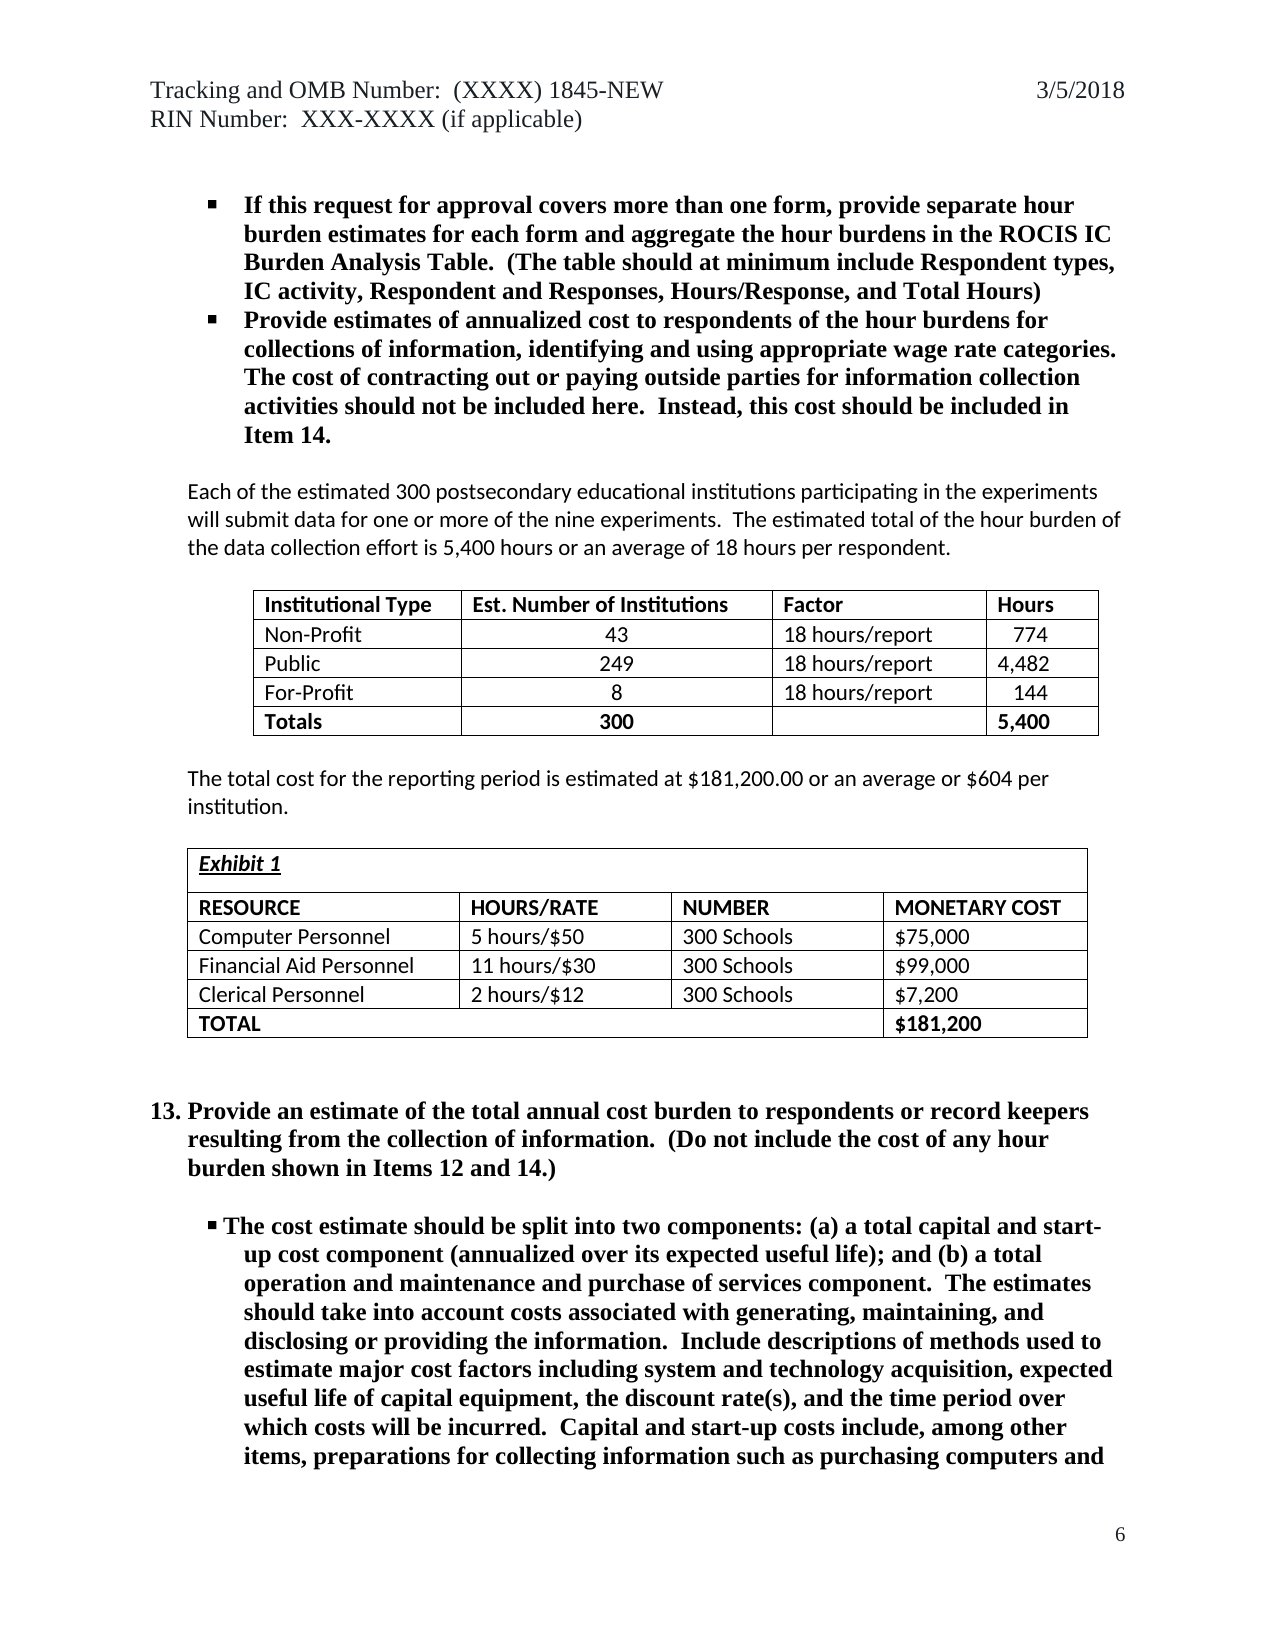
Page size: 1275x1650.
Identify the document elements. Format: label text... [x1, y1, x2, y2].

table_cell Financial Aid Personnel [188, 951, 459, 979]
table_cell Computer Personnel [188, 922, 459, 950]
table_cell 18 hours/report [773, 620, 986, 648]
list If this request for approval covers more than one form, provide separate hour burden estimates for each form and aggregate the hour burdens in the ROCIS IC Burden Analysis Table. (The table should at minimum include Respondent types, IC activity, Respondent and Responses, Hours/Response, and Total Hours) [206, 190, 1125, 305]
table_cell 18 hours/report [773, 678, 986, 706]
table_cell $99,000 [884, 951, 1087, 979]
table_cell 774 [987, 620, 1098, 648]
text The cost of contracting out or paying outside parties for information collection activities should not be included here. Instead, this cost should be included in Item 14. [244, 362, 1125, 449]
table_cell 300 Schools [672, 922, 883, 950]
list Provide estimates of annualized cost to respondents of the hour burdens for collections of information, identifying and using appropriate wage rate categories. [206, 305, 1125, 362]
table_cell MONETARY COST [884, 893, 1087, 921]
table_cell 5,400 [987, 707, 1098, 735]
table_cell TOTAL [188, 1009, 883, 1037]
table_cell HOURS/RATE [460, 893, 671, 921]
table_cell 11 hours/$30 [460, 951, 671, 979]
table_cell Public [254, 649, 461, 677]
text The total cost for the reporting period is estimated at $181,200.00 or an average or $604 per institution. [187, 764, 1125, 820]
table_header Exhibit 1 [188, 849, 1087, 892]
table_cell For-Profit [254, 678, 461, 706]
table_cell 18 hours/report [773, 649, 986, 677]
list Provide an estimate of the total annual cost burden to respondents or record keepers resulting from the collection of information. (Do not include the cost of any hour burden shown in Items 12 and 14.) [150, 1096, 1125, 1182]
table_cell [773, 707, 986, 735]
table_cell $181,200 [884, 1009, 1087, 1037]
table_cell 43 [462, 620, 772, 648]
table_cell 300 [462, 707, 772, 735]
text Each of the estimated 300 postsecondary educational institutions participating in the experiments will submit data for one or more of the nine experiments. The estimated total of the hour burden of the data collection effort is 5,400 hours or an average of 18 hours per respondent. [187, 477, 1125, 562]
table_cell 5 hours/$50 [460, 922, 671, 950]
table_cell 8 [462, 678, 772, 706]
table_cell Non-Profit [254, 620, 461, 648]
table_cell 144 [987, 678, 1098, 706]
table_header Factor [773, 591, 986, 619]
table_cell 249 [462, 649, 772, 677]
table_cell NUMBER [672, 893, 883, 921]
table_cell $75,000 [884, 922, 1087, 950]
table_cell Clerical Personnel [188, 980, 459, 1008]
table_header Est. Number of Institutions [462, 591, 772, 619]
table_cell 300 Schools [672, 980, 883, 1008]
table_cell 300 Schools [672, 951, 883, 979]
table_cell $7,200 [884, 980, 1087, 1008]
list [206, 1211, 1125, 1469]
table_header Hours [987, 591, 1098, 619]
table_header Institutional Type [254, 591, 461, 619]
table_cell Totals [254, 707, 461, 735]
table_cell 4,482 [987, 649, 1098, 677]
table_cell RESOURCE [188, 893, 459, 921]
table_cell 2 hours/$12 [460, 980, 671, 1008]
